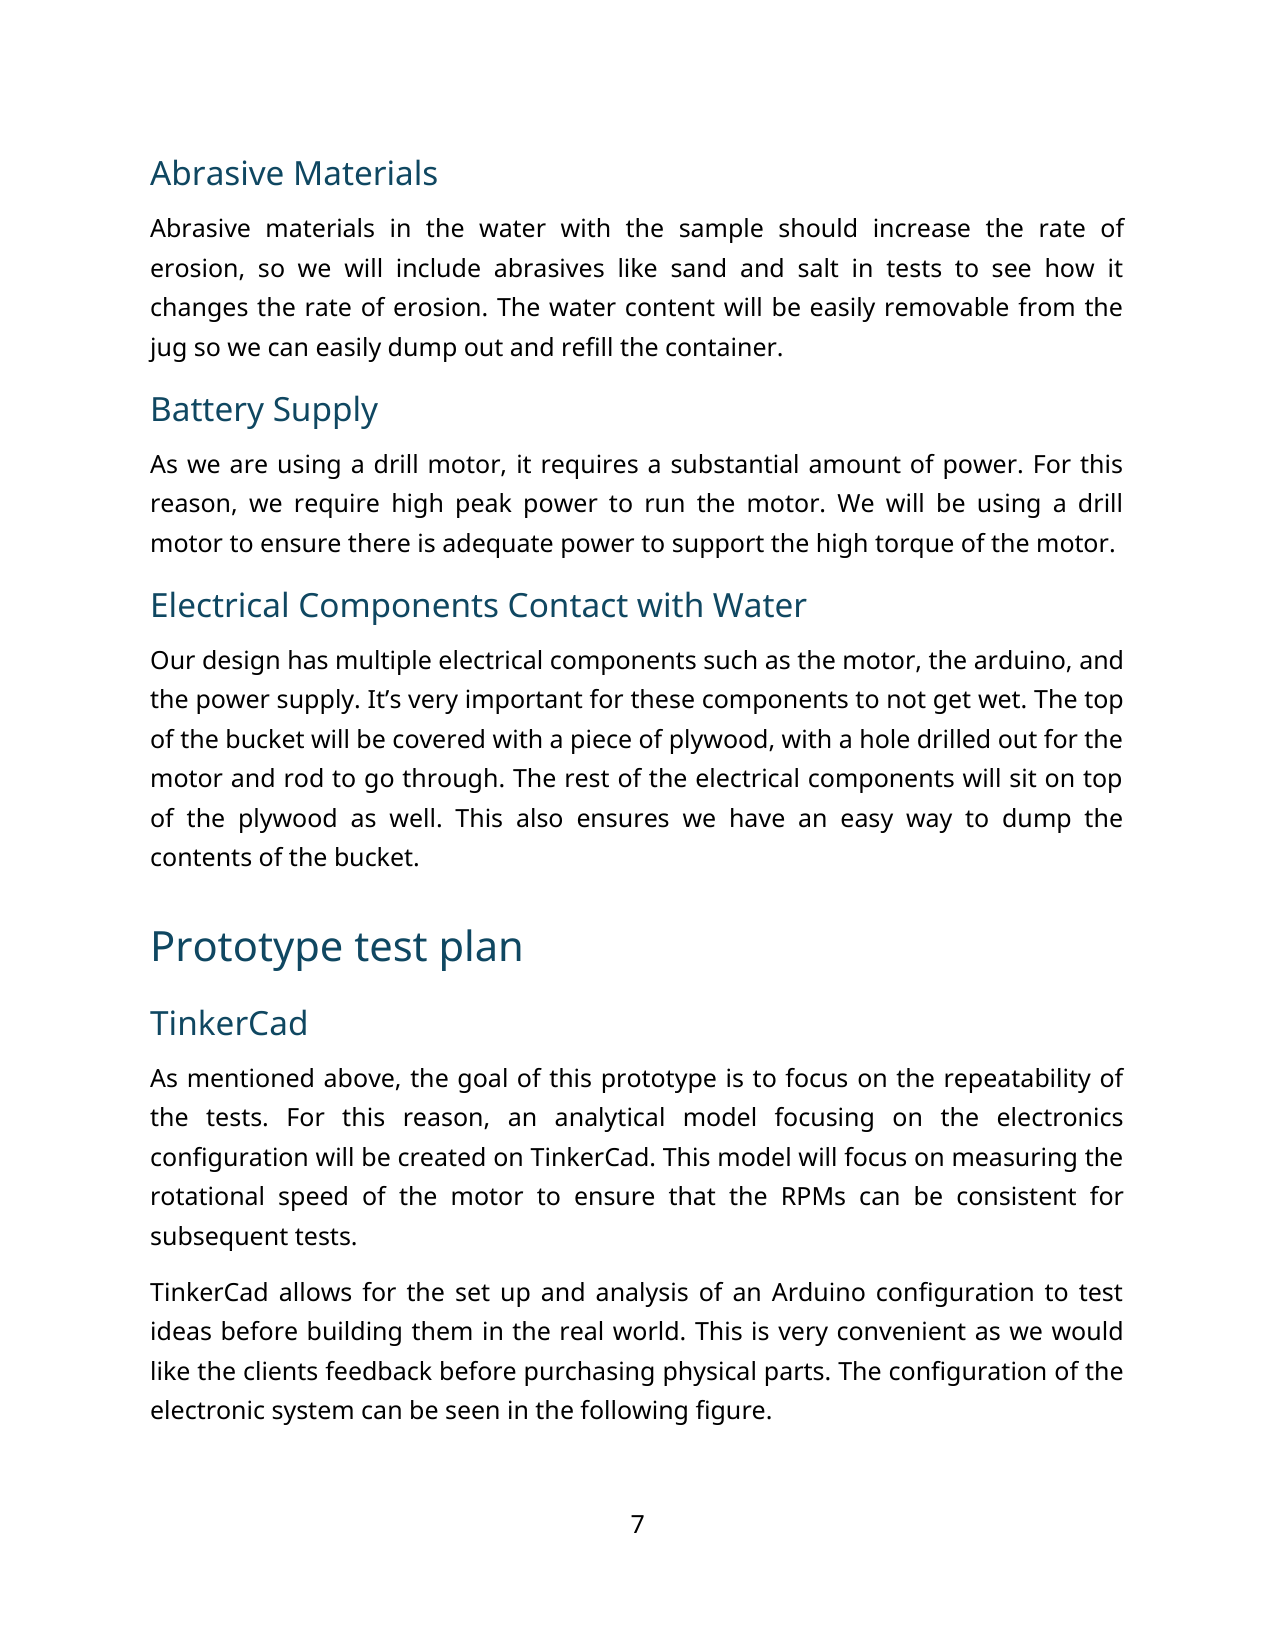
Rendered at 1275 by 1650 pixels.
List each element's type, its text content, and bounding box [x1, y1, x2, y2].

text Our design has multiple electrical components such as the motor, the arduino, and the power supply. It’s very important for these components to not get wet. The top of the bucket will be covered with a piece of plywood, with a hole drilled out for the motor and rod to go through. The rest of the electrical components will sit on top of the plywood as well. This also ensures we have an easy way to dump the contents of the bucket. [150, 642, 1125, 874]
text As we are using a drill motor, it requires a substantial amount of power. For this reason, we require high peak power to run the motor. We will be using a drill motor to ensure there is adequate power to support the high torque of the motor. [150, 446, 1125, 559]
text As mentioned above, the goal of this prototype is to focus on the repeatability of the tests. For this reason, an analytical model focusing on the electronics configuration will be created on TinkerCad. This model will focus on measuring the rotational speed of the motor to ensure that the RPMs can be consistent for subsequent tests. [150, 1060, 1125, 1252]
subtitle TinkerCad [150, 999, 1125, 1045]
subtitle Abrasive Materials [150, 150, 1125, 195]
subtitle Prototype test plan [150, 917, 1125, 974]
subtitle Battery Supply [150, 386, 1125, 431]
text TinkerCad allows for the set up and analysis of an Arduino configuration to test ideas before building them in the real world. This is very convenient as we would like the clients feedback before purchasing physical parts. The configuration of the electronic system can be seen in the following figure. [150, 1274, 1125, 1427]
text Abrasive materials in the water with the sample should increase the rate of erosion, so we will include abrasives like sand and salt in tests to see how it changes the rate of erosion. The water content will be easily removable from the jug so we can easily dump out and refill the container. [150, 211, 1125, 363]
subtitle Electrical Components Contact with Water [150, 582, 1125, 627]
